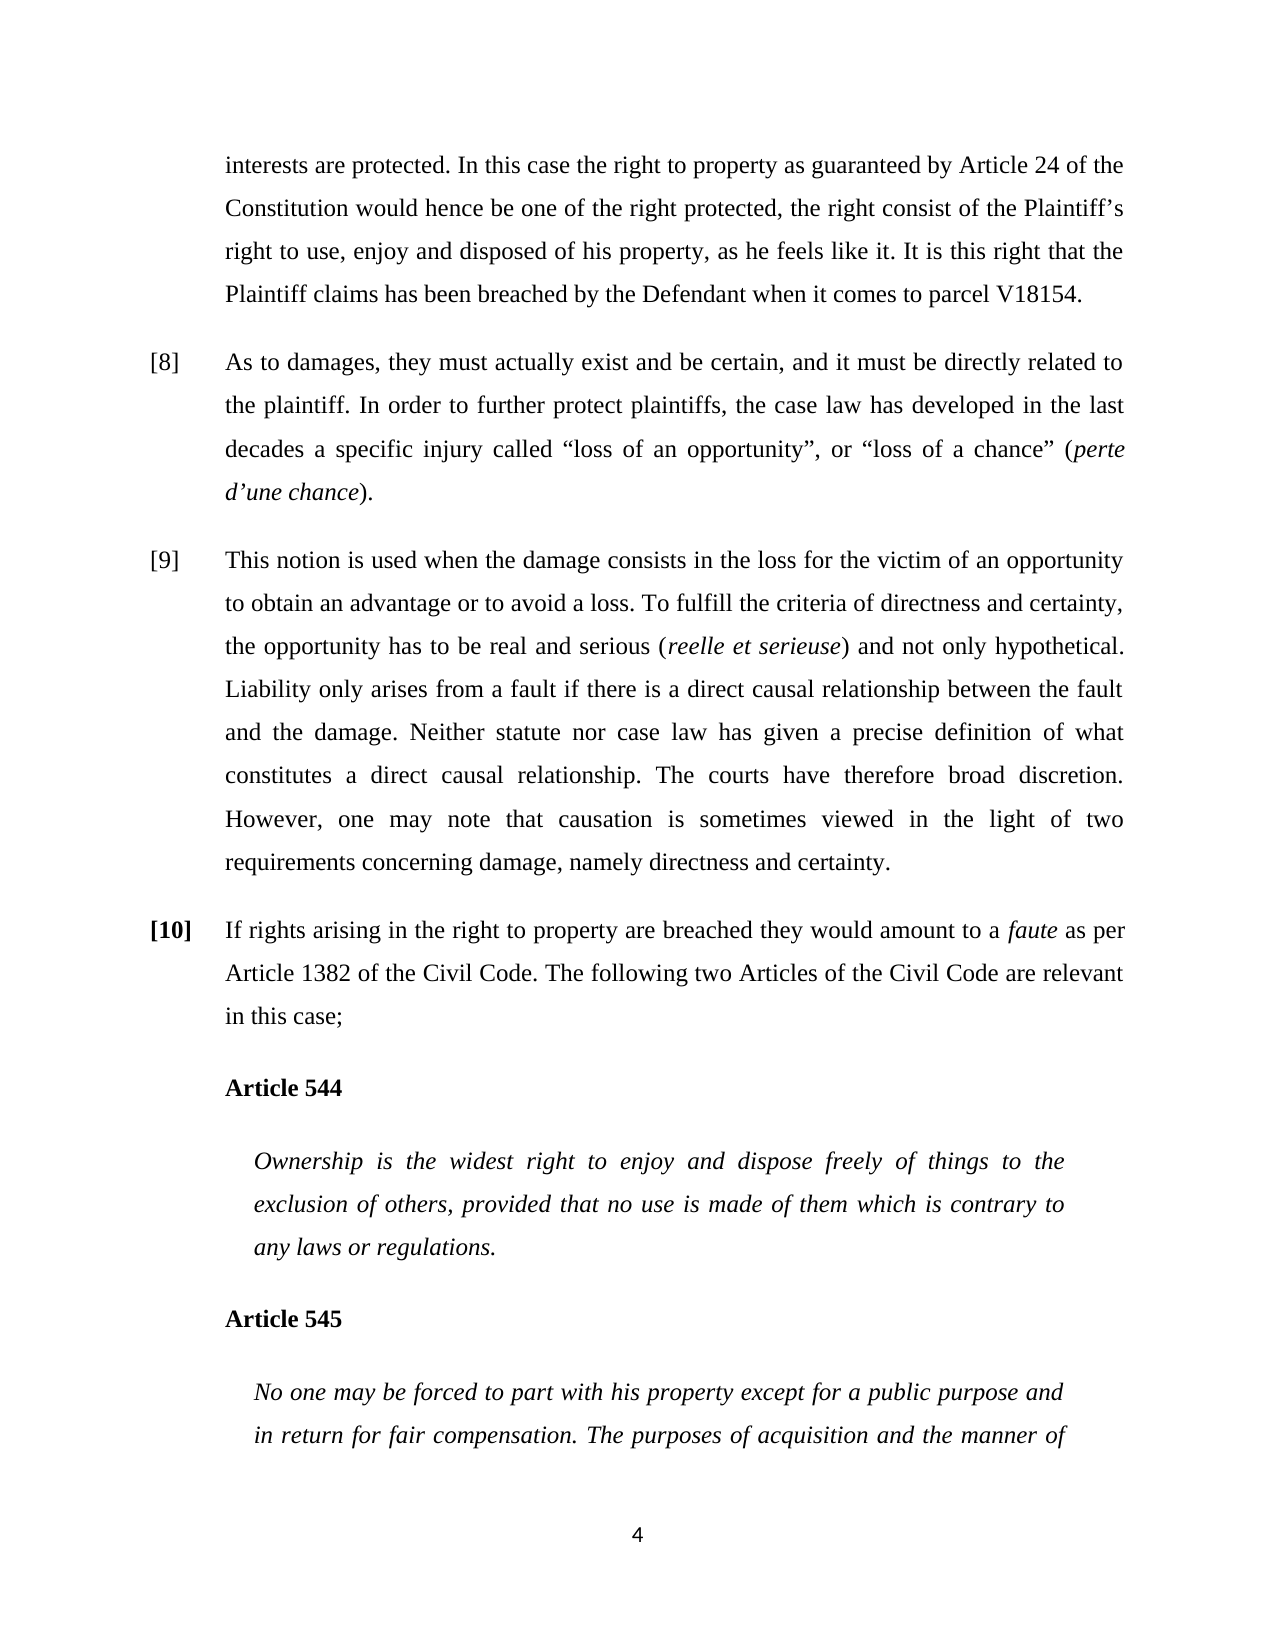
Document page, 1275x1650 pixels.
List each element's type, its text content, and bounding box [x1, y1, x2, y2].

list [253, 1377, 1066, 1448]
text This notion is used when the damage consists in the loss for the victim of an opportunity to obtain an advantage or to avoid a loss. To fulfill the criteria of directness and certainty, the opportunity has to be real and serious (reelle et serieuse) and not only hypothetical. Liability only arises from a fault if there is a direct causal relationship between the fault and the damage. Neither statute nor case law has given a precise definition of what constitutes a direct causal relationship. The courts have therefore broad discretion. However, one may note that causation is sometimes viewed in the light of two requirements concerning damage, namely directness and certainty. [150, 545, 1125, 876]
list Ownership is the widest right to enjoy and dispose freely of things to the exclusion of others, provided that no use is made of them which is contrary to any laws or regulations. [253, 1146, 1066, 1261]
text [150, 150, 1125, 308]
list Article 545 [225, 1304, 1125, 1333]
list Article 544 [225, 1073, 1125, 1102]
text If rights arising in the right to property are breached they would amount to a faute as per Article 1382 of the Civil Code. The following two Articles of the Civil Code are relevant in this case; [150, 915, 1125, 1030]
text As to damages, they must actually exist and be certain, and it must be directly related to the plaintiff. In order to further protect plaintiffs, the case law has developed in the last decades a specific injury called “loss of an opportunity”, or “loss of a chance” (perte d’une chance). [150, 347, 1125, 506]
